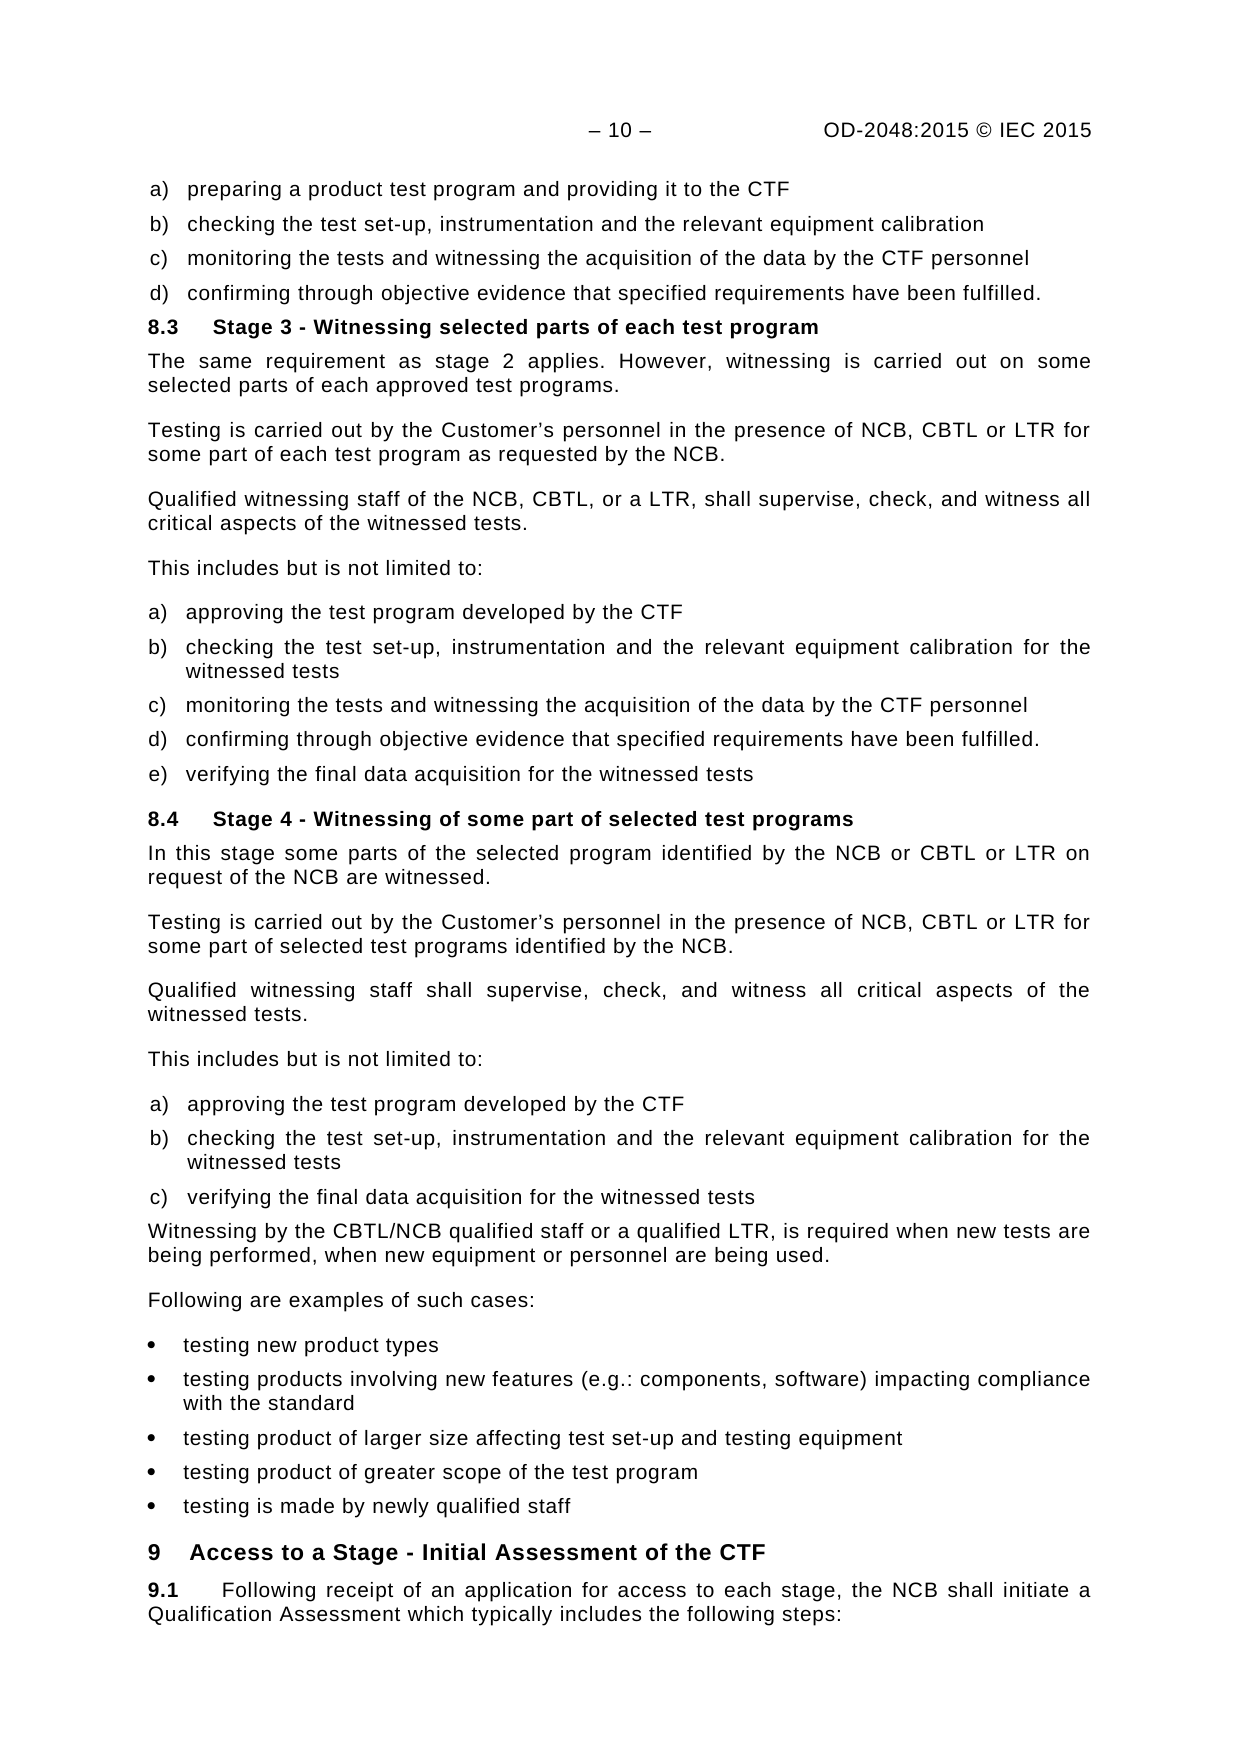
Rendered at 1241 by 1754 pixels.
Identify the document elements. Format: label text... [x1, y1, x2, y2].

list testing product of greater scope of the test program [148, 1460, 1092, 1484]
subtitle Access to a Stage - Initial Assessment of the CTF [148, 1539, 1092, 1566]
list confirming through objective evidence that specified requirements have been fulfilled. [149, 280, 1092, 304]
text Testing is carried out by the Customer’s personnel in the presence of NCB, CBTL or LTR for some part of selected test programs identified by the NCB. [148, 909, 1092, 957]
subtitle Stage 4 - Witnessing of some part of selected test programs [148, 806, 1092, 830]
list testing new product types [148, 1332, 1092, 1356]
text The same requirement as stage 2 applies. However, witnessing is carried out on some selected parts of each approved test programs. [148, 349, 1092, 397]
list monitoring the tests and witnessing the acquisition of the data by the CTF personnel [149, 246, 1092, 270]
list approving the test program developed by the CTF [149, 1092, 1092, 1116]
list testing products involving new features (e.g.: components, software) impacting compliance with the standard [148, 1367, 1092, 1415]
list verifying the final data acquisition for the witnessed tests [148, 762, 1092, 786]
text Qualified witnessing staff of the NCB, CBTL, or a LTR, shall supervise, check, and witness all critical aspects of the witnessed tests. [148, 487, 1092, 534]
list testing product of larger size affecting test set-up and testing equipment [148, 1425, 1092, 1449]
list checking the test set-up, instrumentation and the relevant equipment calibration for the witnessed tests [148, 634, 1092, 682]
list checking the test set-up, instrumentation and the relevant equipment calibration [149, 212, 1092, 236]
list monitoring the tests and witnessing the acquisition of the data by the CTF personnel [148, 693, 1092, 717]
text 9.1 Following receipt of an application for access to each stage, the NCB shall initiate a Qualification Assessment which typically includes the following steps: [148, 1578, 1092, 1626]
list checking the test set-up, instrumentation and the relevant equipment calibration for the witnessed tests [149, 1126, 1092, 1174]
list testing is made by newly qualified staff [148, 1494, 1092, 1518]
list preparing a product test program and providing it to the CTF [149, 177, 1092, 201]
text In this stage some parts of the selected program identified by the NCB or CBTL or LTR on request of the NCB are witnessed. [148, 841, 1092, 889]
text Testing is carried out by the Customer’s personnel in the presence of NCB, CBTL or LTR for some part of each test program as requested by the NCB. [148, 418, 1092, 466]
list approving the test program developed by the CTF [148, 600, 1092, 624]
text This includes but is not limited to: [148, 1047, 1092, 1071]
text This includes but is not limited to: [148, 555, 1092, 579]
list confirming through objective evidence that specified requirements have been fulfilled. [148, 727, 1092, 751]
text Following are examples of such cases: [148, 1288, 1092, 1312]
list verifying the final data acquisition for the witnessed tests [149, 1184, 1092, 1208]
text Witnessing by the CBTL/NCB qualified staff or a qualified LTR, is required when new tests are being performed, when new equipment or personnel are being used. [148, 1219, 1092, 1267]
subtitle Stage 3 - Witnessing selected parts of each test program [148, 315, 1092, 339]
text Qualified witnessing staff shall supervise, check, and witness all critical aspects of the witnessed tests. [148, 978, 1092, 1026]
